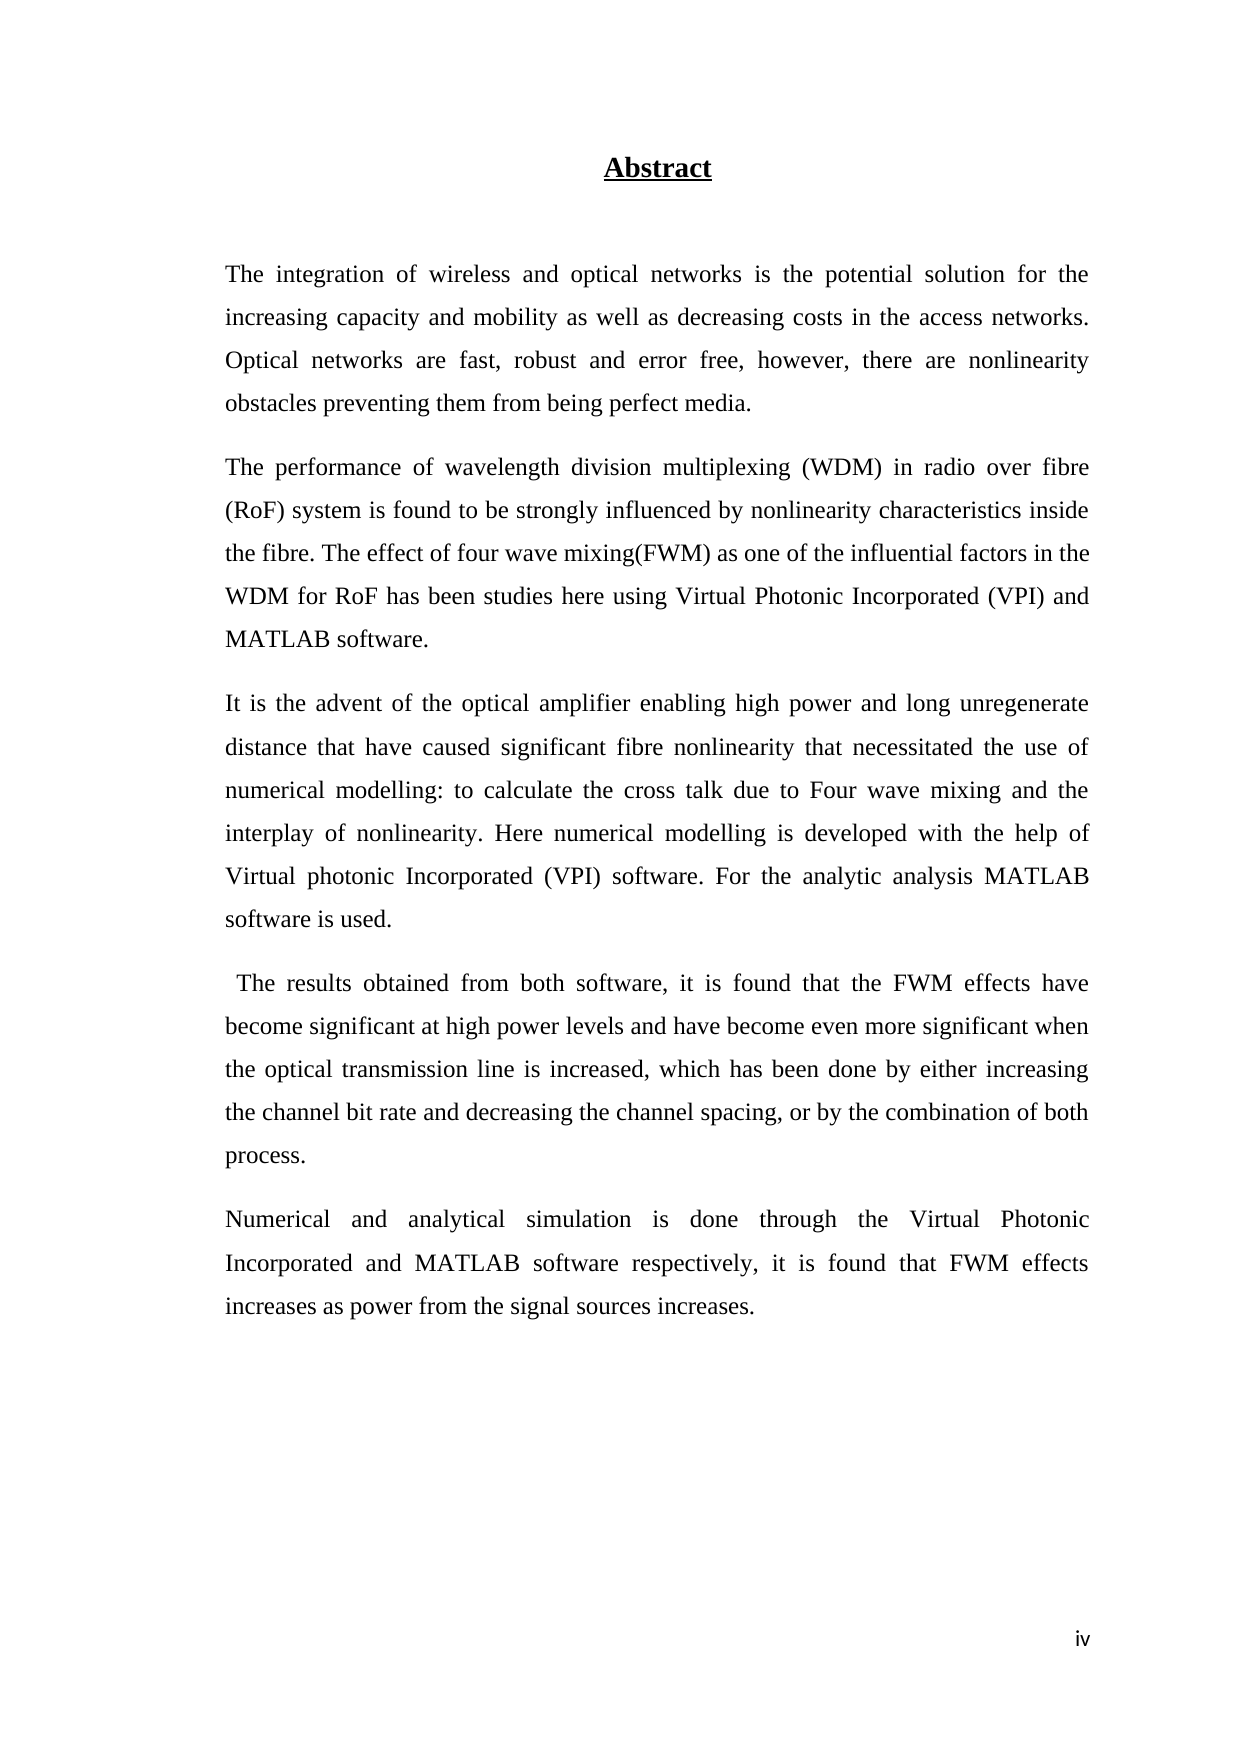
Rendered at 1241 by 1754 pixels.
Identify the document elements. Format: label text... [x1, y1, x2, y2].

text Numerical and analytical simulation is done through the Virtual Photonic Incorporated and MATLAB software respectively, it is found that FWM effects increases as power from the signal sources increases. [225, 1204, 1090, 1319]
text The performance of wavelength division multiplexing (WDM) in radio over fibre (RoF) system is found to be strongly influenced by nonlinearity characteristics inside the fibre. The effect of four wave mixing(FWM) as one of the influential factors in the WDM for RoF has been studies here using Virtual Photonic Incorporated (VPI) and MATLAB software. [225, 452, 1090, 653]
text It is the advent of the optical amplifier enabling high power and long unregenerate distance that have caused significant fibre nonlinearity that necessitated the use of numerical modelling: to calculate the cross talk due to Four wave mixing and the interplay of nonlinearity. Here numerical modelling is developed with the help of Virtual photonic Incorporated (VPI) software. For the analytic analysis MATLAB software is used. [225, 688, 1090, 933]
text The results obtained from both software, it is found that the FWM effects have become significant at high power levels and have become even more significant when the optical transmission line is increased, which has been done by either increasing the channel bit rate and decreasing the channel spacing, or by the combination of both process. [225, 968, 1090, 1169]
text The integration of wireless and optical networks is the potential solution for the increasing capacity and mobility as well as decreasing costs in the access networks. Optical networks are fast, robust and error free, however, there are nonlinearity obstacles preventing them from being perfect media. [225, 259, 1090, 417]
text Abstract [225, 150, 1090, 183]
